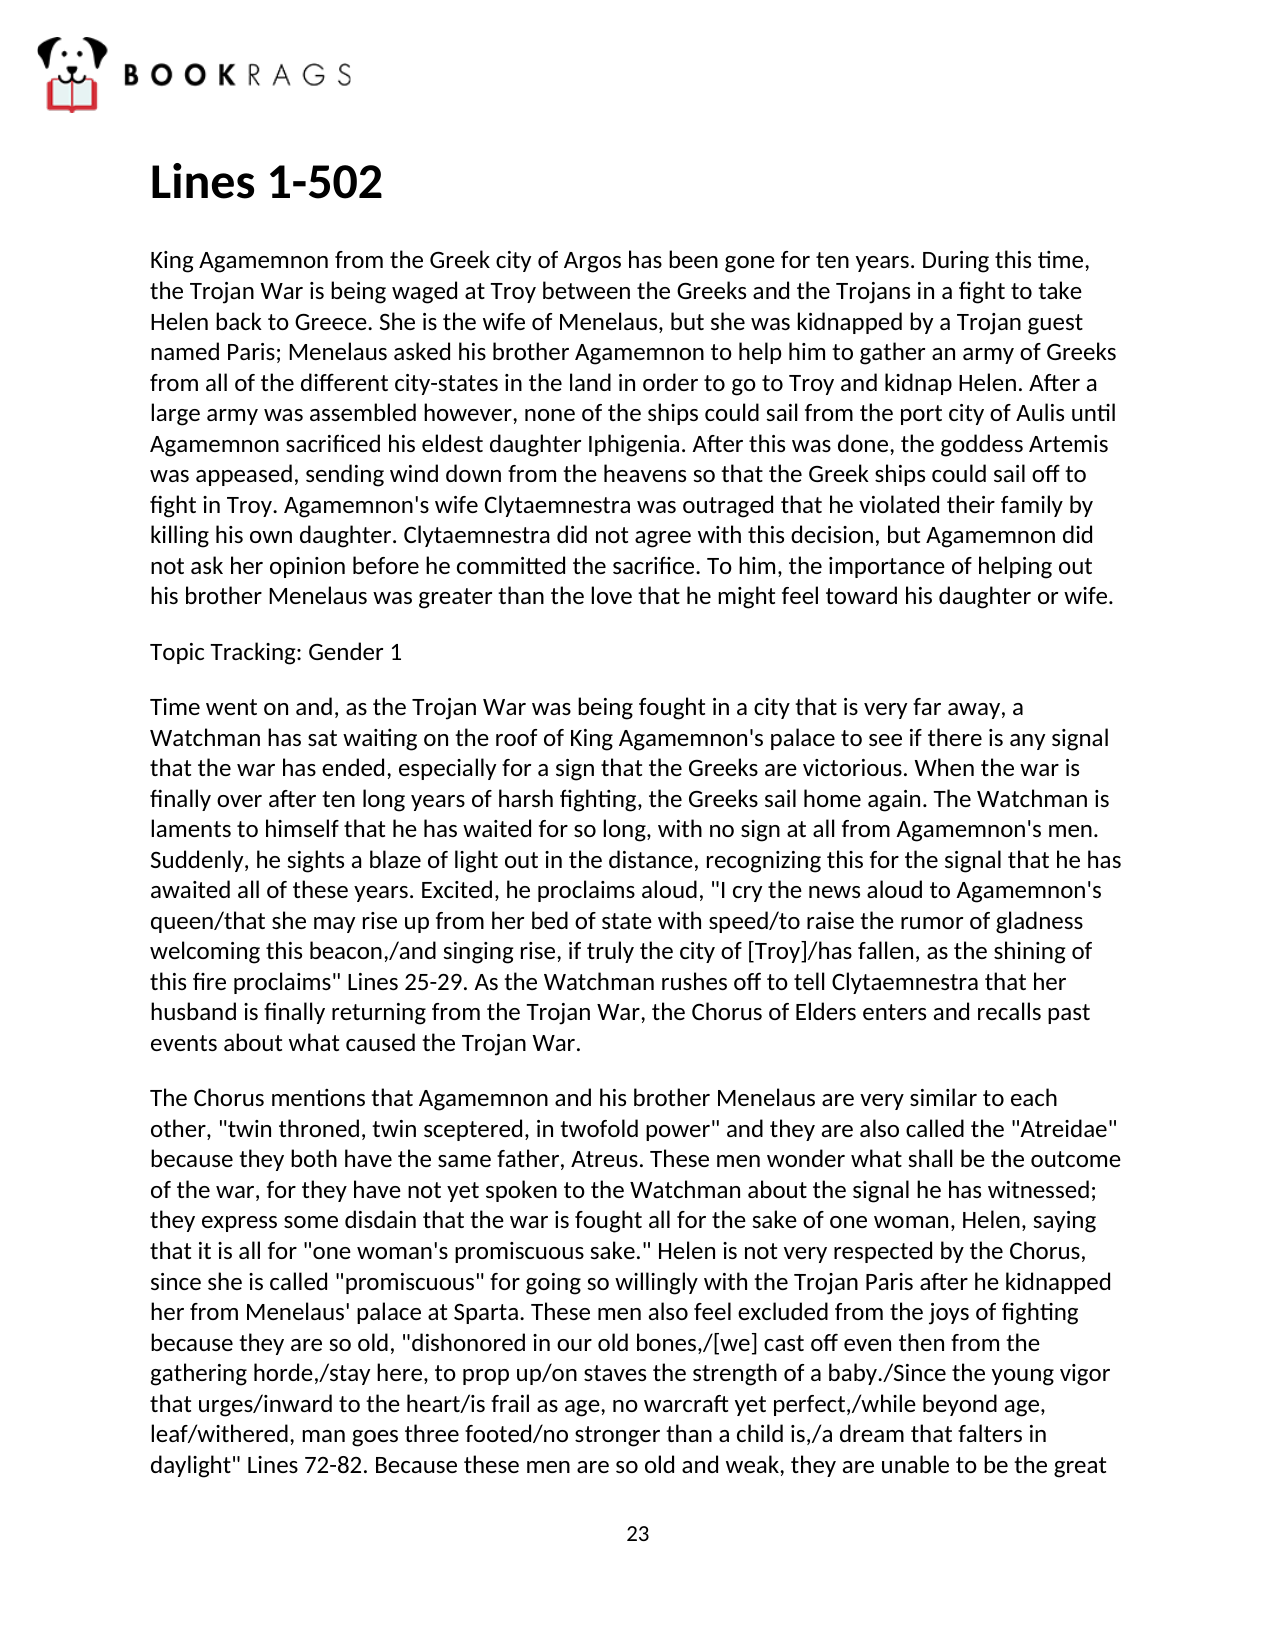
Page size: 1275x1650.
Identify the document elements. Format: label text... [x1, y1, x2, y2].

picture [37, 37, 351, 113]
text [150, 1083, 1125, 1479]
text Lines 1-502 [150, 150, 1125, 211]
text King Agamemnon from the Greek city of Argos has been gone for ten years. During this time, the Trojan War is being waged at Troy between the Greeks and the Trojans in a fight to take Helen back to Greece. She is the wife of Menelaus, but she was kidnapped by a Trojan guest named Paris; Menelaus asked his brother Agamemnon to help him to gather an army of Greeks from all of the different city-states in the land in order to go to Troy and kidnap Helen. After a large army was assembled however, none of the ships could sail from the port city of Aulis until Agamemnon sacrificed his eldest daughter Iphigenia. After this was done, the goddess Artemis was appeased, sending wind down from the heavens so that the Greek ships could sail off to fight in Troy. Agamemnon's wife Clytaemnestra was outraged that he violated their family by killing his own daughter. Clytaemnestra did not agree with this decision, but Agamemnon did not ask her opinion before he committed the sacrifice. To him, the importance of helping out his brother Menelaus was greater than the love that he might feel toward his daughter or wife. [150, 244, 1125, 611]
text Time went on and, as the Trojan War was being fought in a city that is very far away, a Watchman has sat waiting on the roof of King Agamemnon's palace to see if there is any signal that the war has ended, especially for a sign that the Greeks are victorious. When the war is finally over after ten long years of harsh fighting, the Greeks sail home again. The Watchman is laments to himself that he has waited for so long, with no sign at all from Agamemnon's men. Suddenly, he sights a blaze of light out in the distance, recognizing this for the signal that he has awaited all of these years. Excited, he proclaims aloud, "I cry the news aloud to Agamemnon's queen/that she may rise up from her bed of state with speed/to raise the rumor of gladness welcoming this beacon,/and singing rise, if truly the city of [Troy]/has fallen, as the shining of this fire proclaims" Lines 25-29. As the Watchman rushes off to tell Clytaemnestra that her husband is finally returning from the Trojan War, the Chorus of Elders enters and recalls past events about what caused the Trojan War. [150, 691, 1125, 1058]
text Topic Tracking: Gender 1 [150, 636, 1125, 666]
